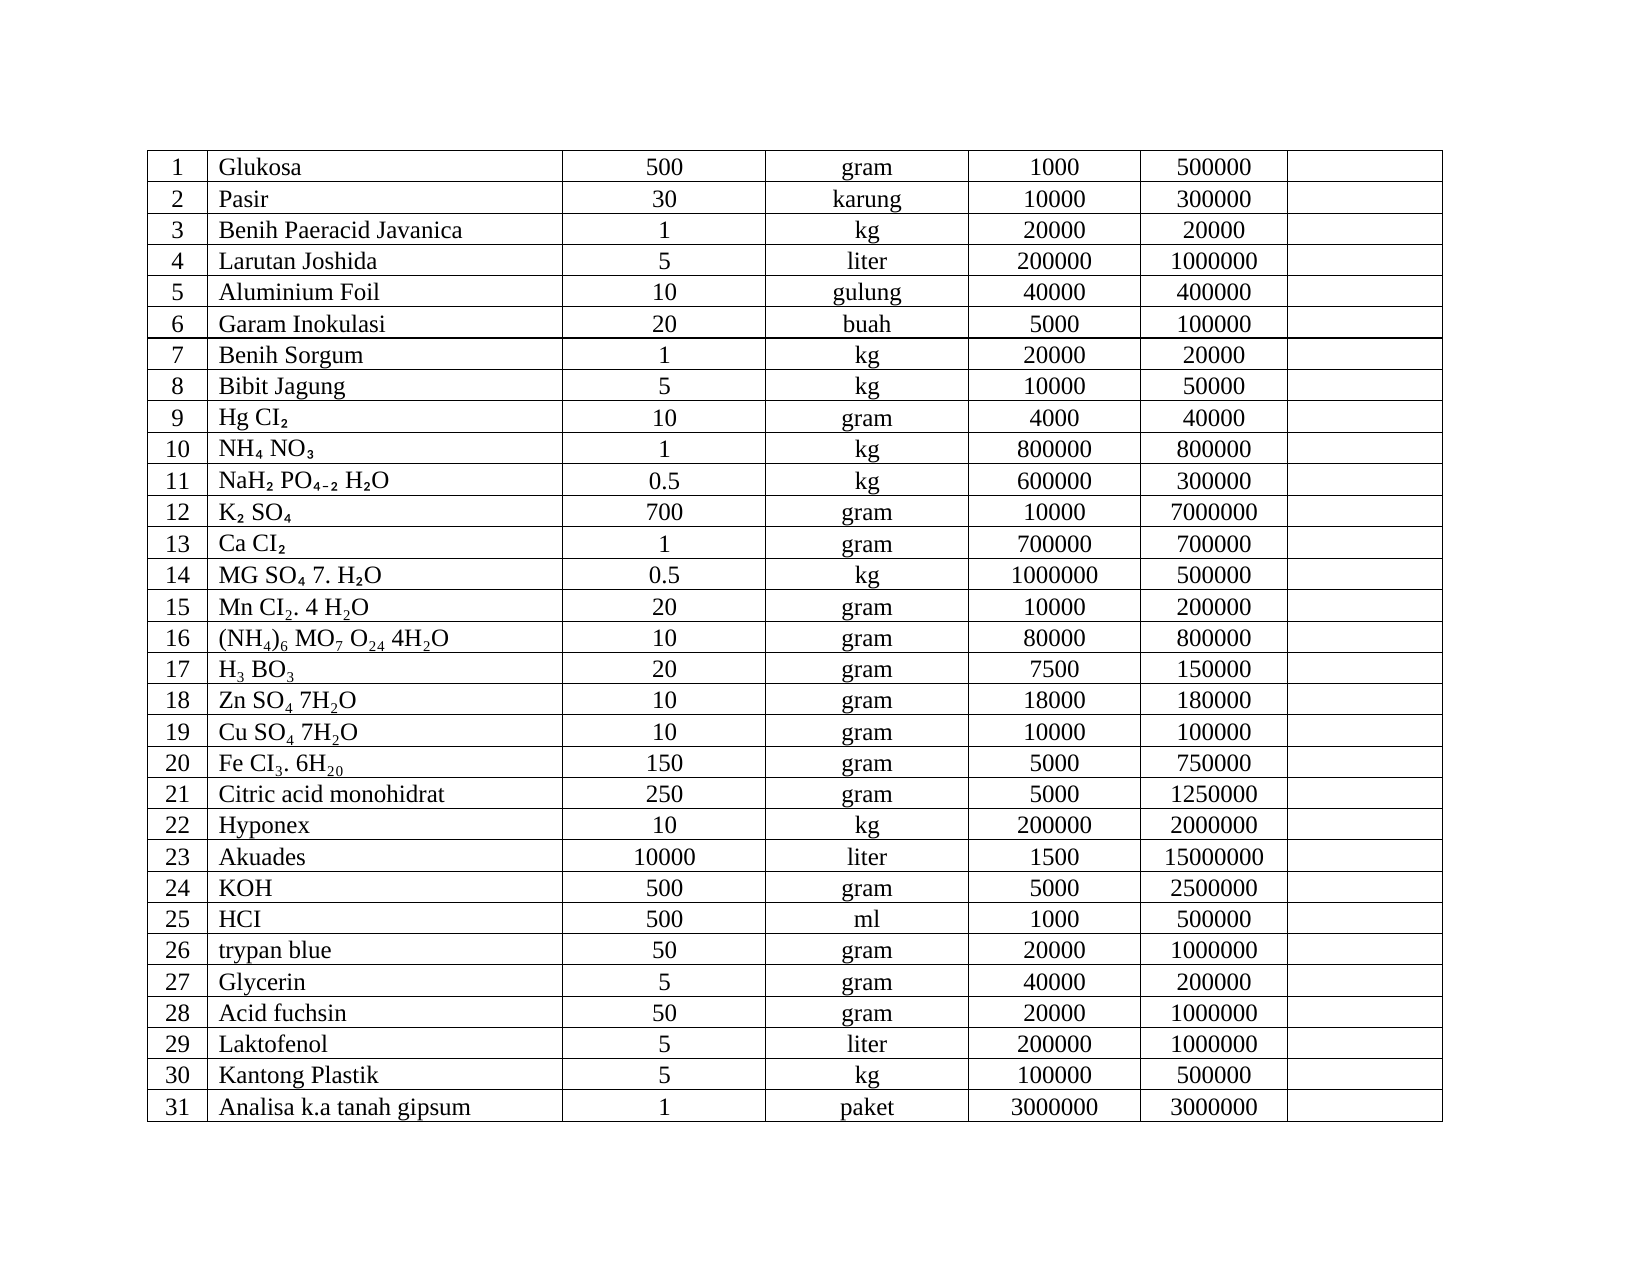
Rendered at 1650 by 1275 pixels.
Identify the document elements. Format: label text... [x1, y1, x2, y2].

table_cell Garam Inokulasi [208, 307, 562, 337]
table_cell 1000000 [1141, 934, 1287, 964]
table_cell 10000 [969, 370, 1140, 400]
table_cell gram [766, 872, 968, 902]
table_cell 300000 [1141, 464, 1287, 495]
table_cell (NH₄)₆ MO₇ O₂₄ 4H₂O [208, 622, 562, 652]
table_cell 29 [148, 1028, 207, 1058]
table_cell gram [766, 778, 968, 808]
table_cell 700000 [969, 527, 1140, 558]
table_cell 1250000 [1141, 778, 1287, 808]
table_cell Hg CI₂ [208, 401, 562, 432]
table_cell HCI [208, 903, 562, 933]
table_cell kg [766, 1059, 968, 1089]
table_cell 1 [563, 1090, 765, 1121]
table_cell 1500 [969, 840, 1140, 871]
table_cell NH₄ NO₃ [208, 433, 562, 463]
table_cell Pasir [208, 182, 562, 212]
table_cell 10000 [969, 182, 1140, 212]
table_cell 7000000 [1141, 496, 1287, 526]
table_cell 18 [148, 684, 207, 714]
table_cell [1288, 778, 1442, 808]
table_cell [1288, 307, 1442, 337]
table_cell [1288, 276, 1442, 306]
table_cell 1000000 [1141, 997, 1287, 1027]
table_cell 20000 [969, 339, 1140, 369]
table_cell 23 [148, 840, 207, 871]
table_cell 28 [148, 997, 207, 1027]
table_cell 7 [148, 339, 207, 369]
table_cell [1288, 151, 1442, 181]
table_cell 50 [563, 997, 765, 1027]
table_cell Aluminium Foil [208, 276, 562, 306]
table_cell 500 [563, 151, 765, 181]
table_cell kg [766, 559, 968, 589]
table_cell kg [766, 214, 968, 244]
table_cell 5 [563, 370, 765, 400]
table_cell [1288, 840, 1442, 871]
table_cell 20000 [969, 934, 1140, 964]
table_cell kg [766, 809, 968, 839]
table_cell gram [766, 496, 968, 526]
table_cell 5000 [969, 747, 1140, 777]
table_cell KOH [208, 872, 562, 902]
table_cell 250 [563, 778, 765, 808]
table_cell 30 [148, 1059, 207, 1089]
table_cell Laktofenol [208, 1028, 562, 1058]
table_cell 10000 [969, 590, 1140, 621]
table_cell [1288, 715, 1442, 746]
table_cell [1288, 245, 1442, 275]
table_cell kg [766, 433, 968, 463]
table_cell 1000000 [1141, 1028, 1287, 1058]
table_cell 15000000 [1141, 840, 1287, 871]
table_cell 15 [148, 590, 207, 621]
table_cell gulung [766, 276, 968, 306]
table_cell 800000 [1141, 622, 1287, 652]
table_cell [1288, 1059, 1442, 1089]
table_cell Fe CI₃. 6H₂₀ [208, 747, 562, 777]
table_cell 400000 [1141, 276, 1287, 306]
table_cell 7500 [969, 653, 1140, 683]
table_cell 16 [148, 622, 207, 652]
table_cell 500000 [1141, 151, 1287, 181]
table_cell gram [766, 653, 968, 683]
table_cell 10 [563, 401, 765, 432]
table_cell 100000 [969, 1059, 1140, 1089]
table_cell ml [766, 903, 968, 933]
table_cell 5 [563, 965, 765, 996]
table_cell Bibit Jagung [208, 370, 562, 400]
table_cell gram [766, 590, 968, 621]
table_cell 3 [148, 214, 207, 244]
table_cell [1288, 1028, 1442, 1058]
table_cell 2500000 [1141, 872, 1287, 902]
table_cell 0.5 [563, 464, 765, 495]
table_cell [1288, 433, 1442, 463]
table_cell 5000 [969, 307, 1140, 337]
table_cell [1288, 182, 1442, 212]
table_cell Citric acid monohidrat [208, 778, 562, 808]
table_cell 150 [563, 747, 765, 777]
table_cell 10 [563, 809, 765, 839]
table_cell 20000 [1141, 339, 1287, 369]
table_cell 200000 [969, 245, 1140, 275]
table_cell 800000 [969, 433, 1140, 463]
table_cell 27 [148, 965, 207, 996]
table_cell [1288, 622, 1442, 652]
table_cell 6 [148, 307, 207, 337]
table_cell Ca CI₂ [208, 527, 562, 558]
table_cell 10 [563, 276, 765, 306]
table_cell H₃ BO₃ [208, 653, 562, 683]
table_cell [1288, 684, 1442, 714]
table_cell gram [766, 715, 968, 746]
table_cell 500000 [1141, 903, 1287, 933]
table_cell 17 [148, 653, 207, 683]
table_cell kg [766, 464, 968, 495]
table_cell gram [766, 965, 968, 996]
table_cell 1 [563, 214, 765, 244]
table_cell [1288, 401, 1442, 432]
table_cell 50 [563, 934, 765, 964]
table_cell [1288, 214, 1442, 244]
table_cell 14 [148, 559, 207, 589]
table_cell 1 [563, 527, 765, 558]
table_cell 20 [148, 747, 207, 777]
table_cell 10 [148, 433, 207, 463]
table_cell 1000 [969, 903, 1140, 933]
table_cell Hyponex [208, 809, 562, 839]
table_cell gram [766, 622, 968, 652]
table_cell 9 [148, 401, 207, 432]
table_cell trypan blue [208, 934, 562, 964]
table_cell 1 [563, 433, 765, 463]
table_cell 180000 [1141, 684, 1287, 714]
table_cell [1288, 527, 1442, 558]
table_cell 5000 [969, 778, 1140, 808]
table_cell 10 [563, 622, 765, 652]
table_cell 2 [148, 182, 207, 212]
table_cell 10000 [969, 715, 1140, 746]
table_cell 300000 [1141, 182, 1287, 212]
table_cell 500 [563, 903, 765, 933]
table_cell 10 [563, 715, 765, 746]
table_cell 700000 [1141, 527, 1287, 558]
table_cell Cu SO₄ 7H₂O [208, 715, 562, 746]
table_cell 20000 [969, 214, 1140, 244]
table_cell liter [766, 840, 968, 871]
table_cell kg [766, 370, 968, 400]
table_cell gram [766, 747, 968, 777]
table_cell 80000 [969, 622, 1140, 652]
table_cell [1288, 559, 1442, 589]
table_cell 21 [148, 778, 207, 808]
table_cell 500000 [1141, 1059, 1287, 1089]
table_cell 100000 [1141, 307, 1287, 337]
table_cell 26 [148, 934, 207, 964]
table_cell 10 [563, 684, 765, 714]
table_cell 10000 [969, 496, 1140, 526]
table_cell 100000 [1141, 715, 1287, 746]
table_cell 500 [563, 872, 765, 902]
table_cell [1288, 965, 1442, 996]
table_cell gram [766, 401, 968, 432]
table_cell 40000 [1141, 401, 1287, 432]
table_cell 25 [148, 903, 207, 933]
table_cell 1000000 [969, 559, 1140, 589]
table_cell Analisa k.a tanah gipsum [208, 1090, 562, 1121]
table_cell 200000 [1141, 965, 1287, 996]
table_cell gram [766, 527, 968, 558]
table_cell Benih Paeracid Javanica [208, 214, 562, 244]
table_cell gram [766, 997, 968, 1027]
table_cell 5 [563, 1028, 765, 1058]
table_cell 1000 [969, 151, 1140, 181]
table_cell [1288, 997, 1442, 1027]
table_cell Glycerin [208, 965, 562, 996]
table_cell Mn CI₂. 4 H₂O [208, 590, 562, 621]
table_cell Glukosa [208, 151, 562, 181]
table_cell [1288, 590, 1442, 621]
table_cell 20 [563, 307, 765, 337]
table_cell 5000 [969, 872, 1140, 902]
table_cell [1288, 809, 1442, 839]
table_cell Acid fuchsin [208, 997, 562, 1027]
table_cell 5 [148, 276, 207, 306]
table_cell 31 [148, 1090, 207, 1121]
table_cell 12 [148, 496, 207, 526]
table_cell 8 [148, 370, 207, 400]
table_cell 10000 [563, 840, 765, 871]
table_cell 40000 [969, 276, 1140, 306]
table_cell 30 [563, 182, 765, 212]
table_cell 11 [148, 464, 207, 495]
table_cell [1288, 1090, 1442, 1121]
table_cell 20000 [1141, 214, 1287, 244]
table_cell 5 [563, 1059, 765, 1089]
table_cell K₂ SO₄ [208, 496, 562, 526]
table_cell 19 [148, 715, 207, 746]
table_cell 1 [148, 151, 207, 181]
table_cell 150000 [1141, 653, 1287, 683]
table_cell liter [766, 245, 968, 275]
table_cell [1288, 339, 1442, 369]
table_cell 750000 [1141, 747, 1287, 777]
table_cell 50000 [1141, 370, 1287, 400]
table_cell [1288, 370, 1442, 400]
table_cell [1288, 747, 1442, 777]
table_cell gram [766, 684, 968, 714]
table_cell 5 [563, 245, 765, 275]
table_cell [1288, 653, 1442, 683]
table_cell [1288, 464, 1442, 495]
table_cell kg [766, 339, 968, 369]
table_cell [1288, 934, 1442, 964]
table_cell Zn SO₄ 7H₂O [208, 684, 562, 714]
table_cell 20 [563, 653, 765, 683]
table_cell 800000 [1141, 433, 1287, 463]
table_cell [1288, 496, 1442, 526]
table_cell 600000 [969, 464, 1140, 495]
table_cell 4000 [969, 401, 1140, 432]
table_cell 4 [148, 245, 207, 275]
table_cell gram [766, 151, 968, 181]
table_cell 200000 [969, 1028, 1140, 1058]
table_cell 24 [148, 872, 207, 902]
table_cell 18000 [969, 684, 1140, 714]
table_cell Larutan Joshida [208, 245, 562, 275]
table_cell Benih Sorgum [208, 339, 562, 369]
table_cell 200000 [969, 809, 1140, 839]
table_cell 2000000 [1141, 809, 1287, 839]
table_cell liter [766, 1028, 968, 1058]
table_cell 20000 [969, 997, 1140, 1027]
table_cell MG SO₄ 7. H₂O [208, 559, 562, 589]
table_cell paket [766, 1090, 968, 1121]
table_cell 13 [148, 527, 207, 558]
table_cell 500000 [1141, 559, 1287, 589]
table_cell 700 [563, 496, 765, 526]
table_cell karung [766, 182, 968, 212]
table_cell 3000000 [1141, 1090, 1287, 1121]
table_cell 1 [563, 339, 765, 369]
table_cell 0.5 [563, 559, 765, 589]
table_cell buah [766, 307, 968, 337]
table_cell gram [766, 934, 968, 964]
table_cell Kantong Plastik [208, 1059, 562, 1089]
table_cell Akuades [208, 840, 562, 871]
table_cell 200000 [1141, 590, 1287, 621]
table_cell 20 [563, 590, 765, 621]
table_cell [1288, 903, 1442, 933]
table_cell 1000000 [1141, 245, 1287, 275]
table_cell 40000 [969, 965, 1140, 996]
table_cell 22 [148, 809, 207, 839]
table_cell NaH₂ PO₄₋₂ H₂O [208, 464, 562, 495]
table_cell 3000000 [969, 1090, 1140, 1121]
table_cell [1288, 872, 1442, 902]
